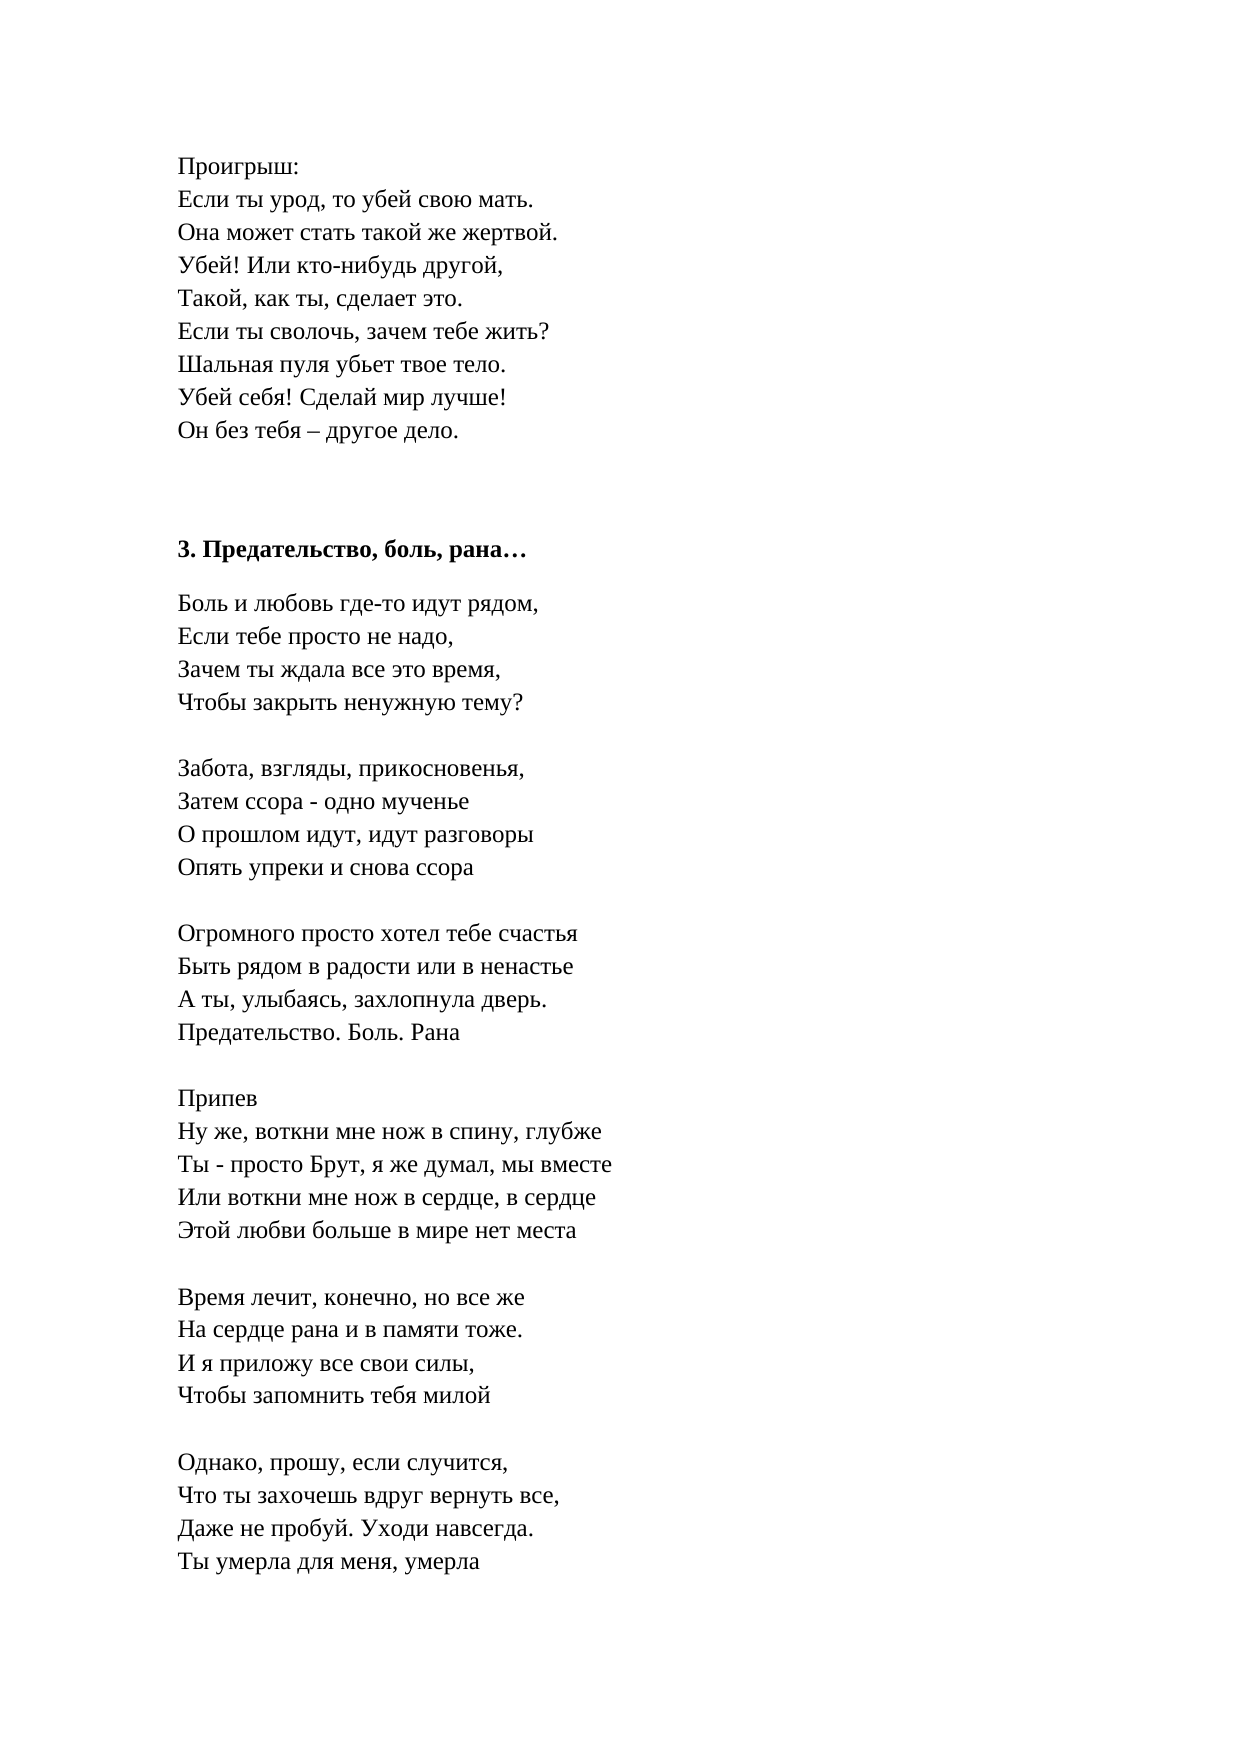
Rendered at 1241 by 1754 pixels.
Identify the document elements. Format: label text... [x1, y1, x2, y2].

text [177, 588, 1152, 1607]
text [177, 118, 1152, 509]
text 3. Предательство, боль, рана… [177, 534, 1152, 563]
